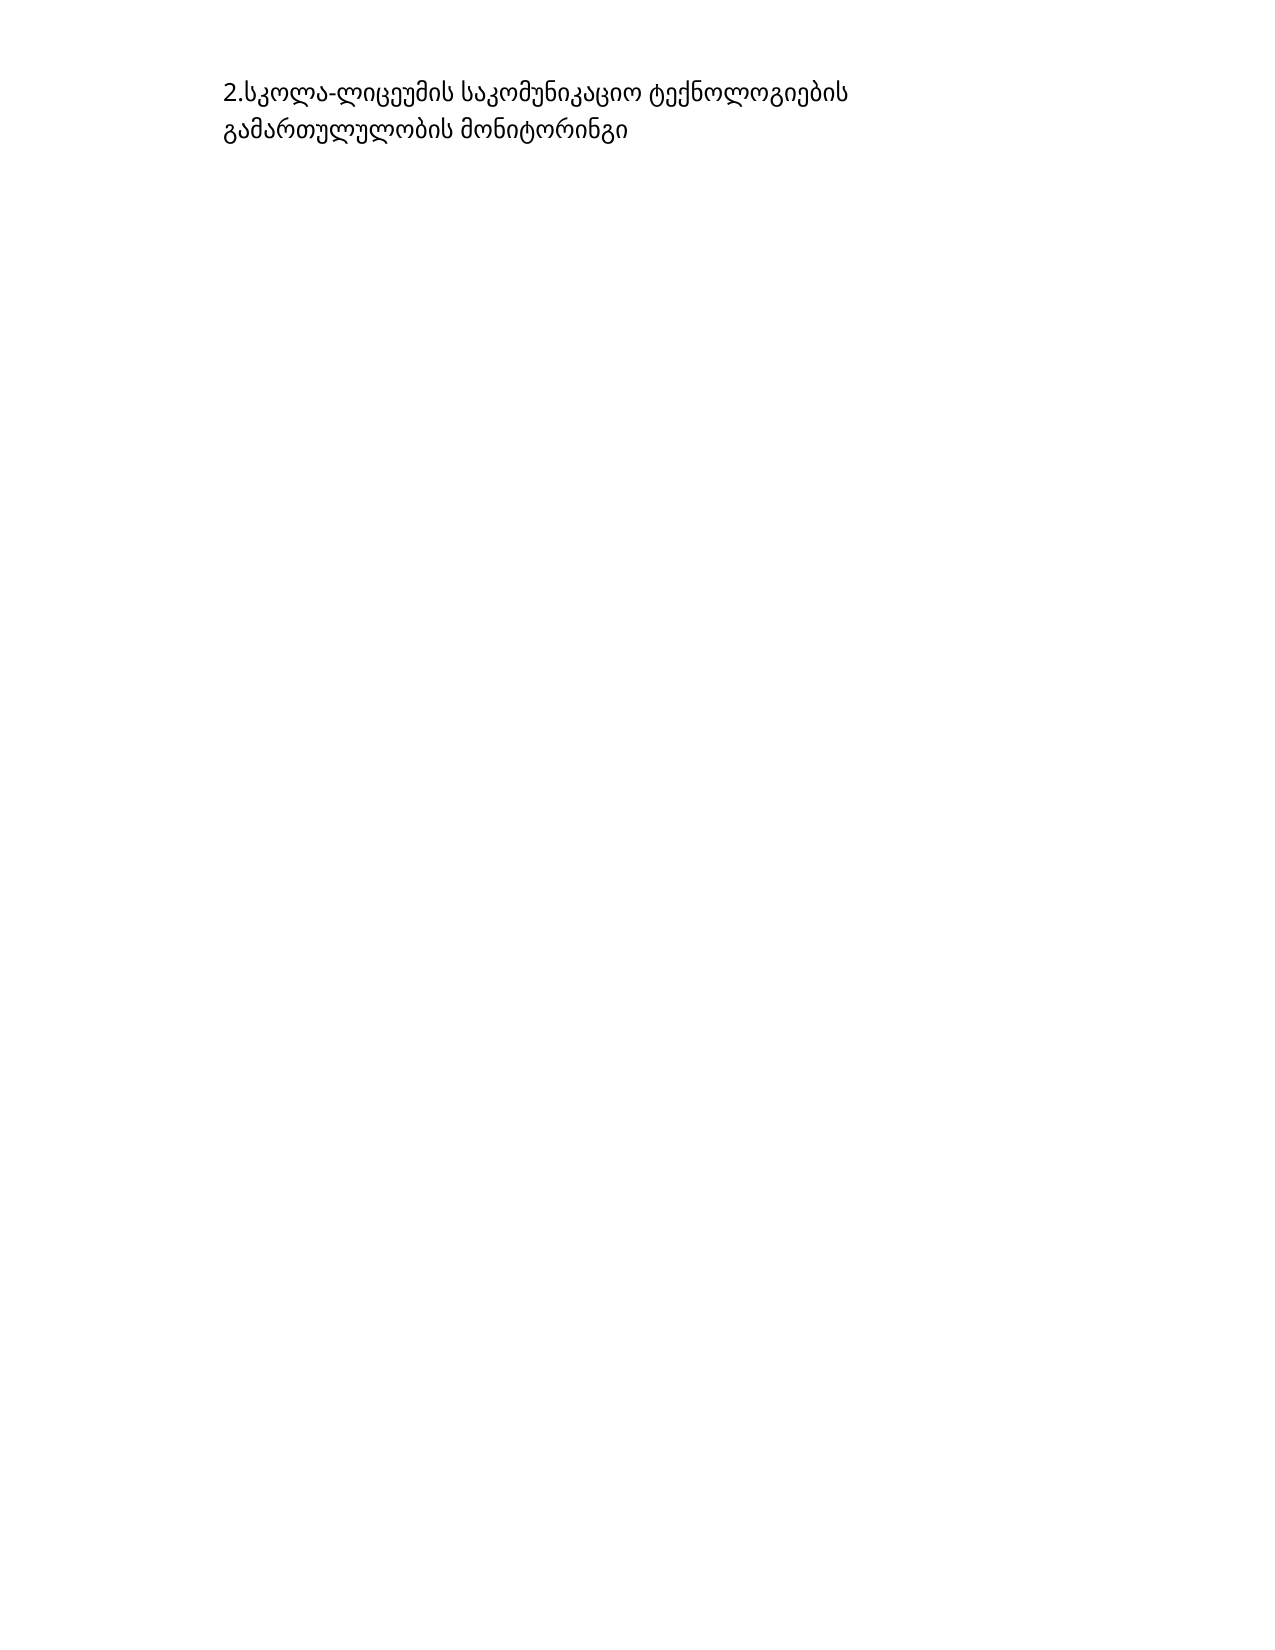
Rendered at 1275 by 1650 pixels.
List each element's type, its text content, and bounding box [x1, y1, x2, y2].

text 2.სკოლა-ლიცეუმის საკომუნიკაციო ტექნოლოგიების გამართულულობის მონიტორინგი [223, 75, 990, 146]
